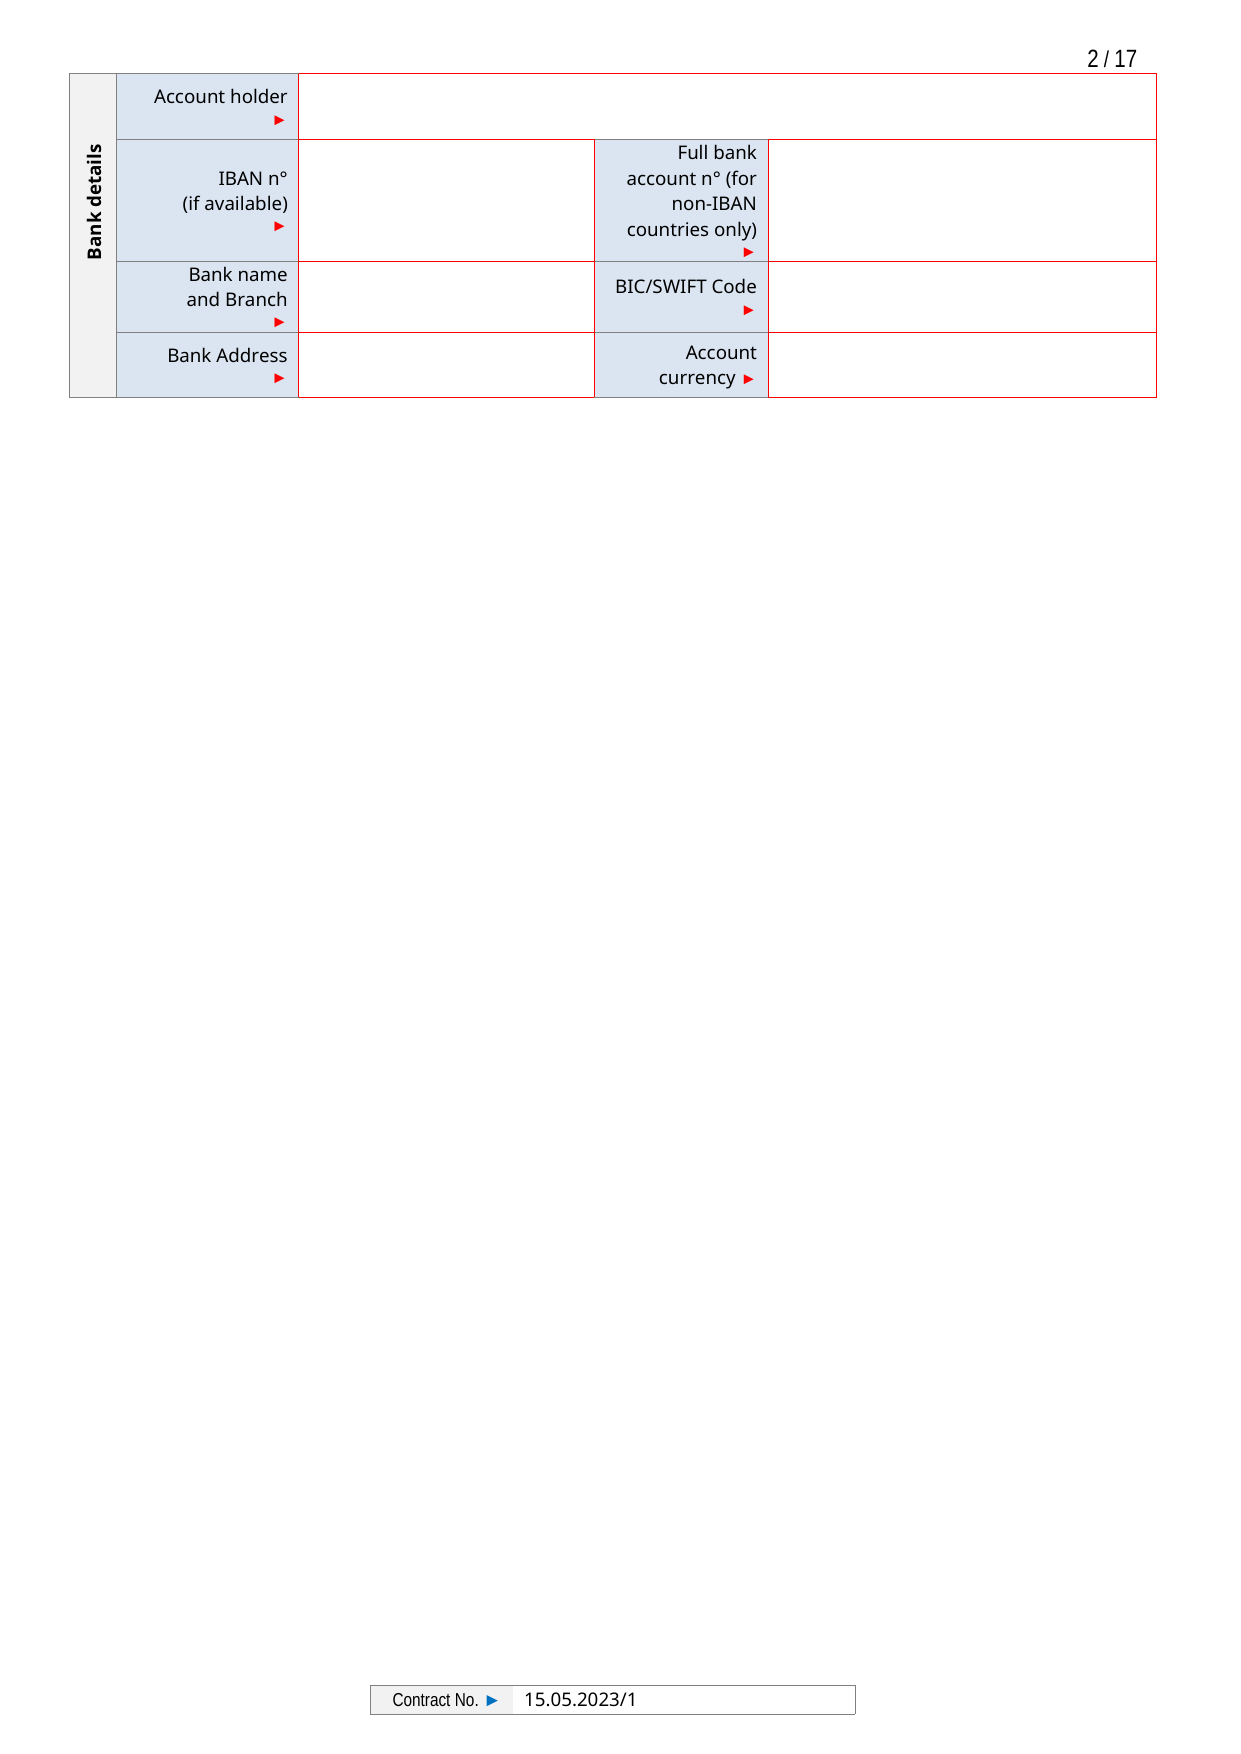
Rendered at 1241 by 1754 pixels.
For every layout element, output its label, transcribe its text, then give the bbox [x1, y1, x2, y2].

table_cell [769, 140, 1156, 261]
table_cell [769, 333, 1156, 397]
table_cell Bank name and Branch ► [117, 262, 298, 331]
table_cell [299, 74, 1156, 139]
table_cell [299, 140, 594, 261]
table_cell Bank details [70, 74, 116, 331]
table_cell Full bank account n° (for non-IBAN countries only) ► [595, 140, 768, 261]
table_cell Bank Address ► [117, 333, 298, 397]
table_cell [769, 262, 1156, 331]
table_cell [299, 333, 594, 397]
table_cell IBAN n° (if available) ► [117, 140, 298, 261]
table_cell BIC/SWIFT Code ► [595, 262, 768, 331]
table_cell Account currency ► [595, 333, 768, 397]
table_cell Account holder ► [117, 74, 298, 139]
table_cell [70, 331, 116, 397]
table_cell [299, 262, 594, 331]
